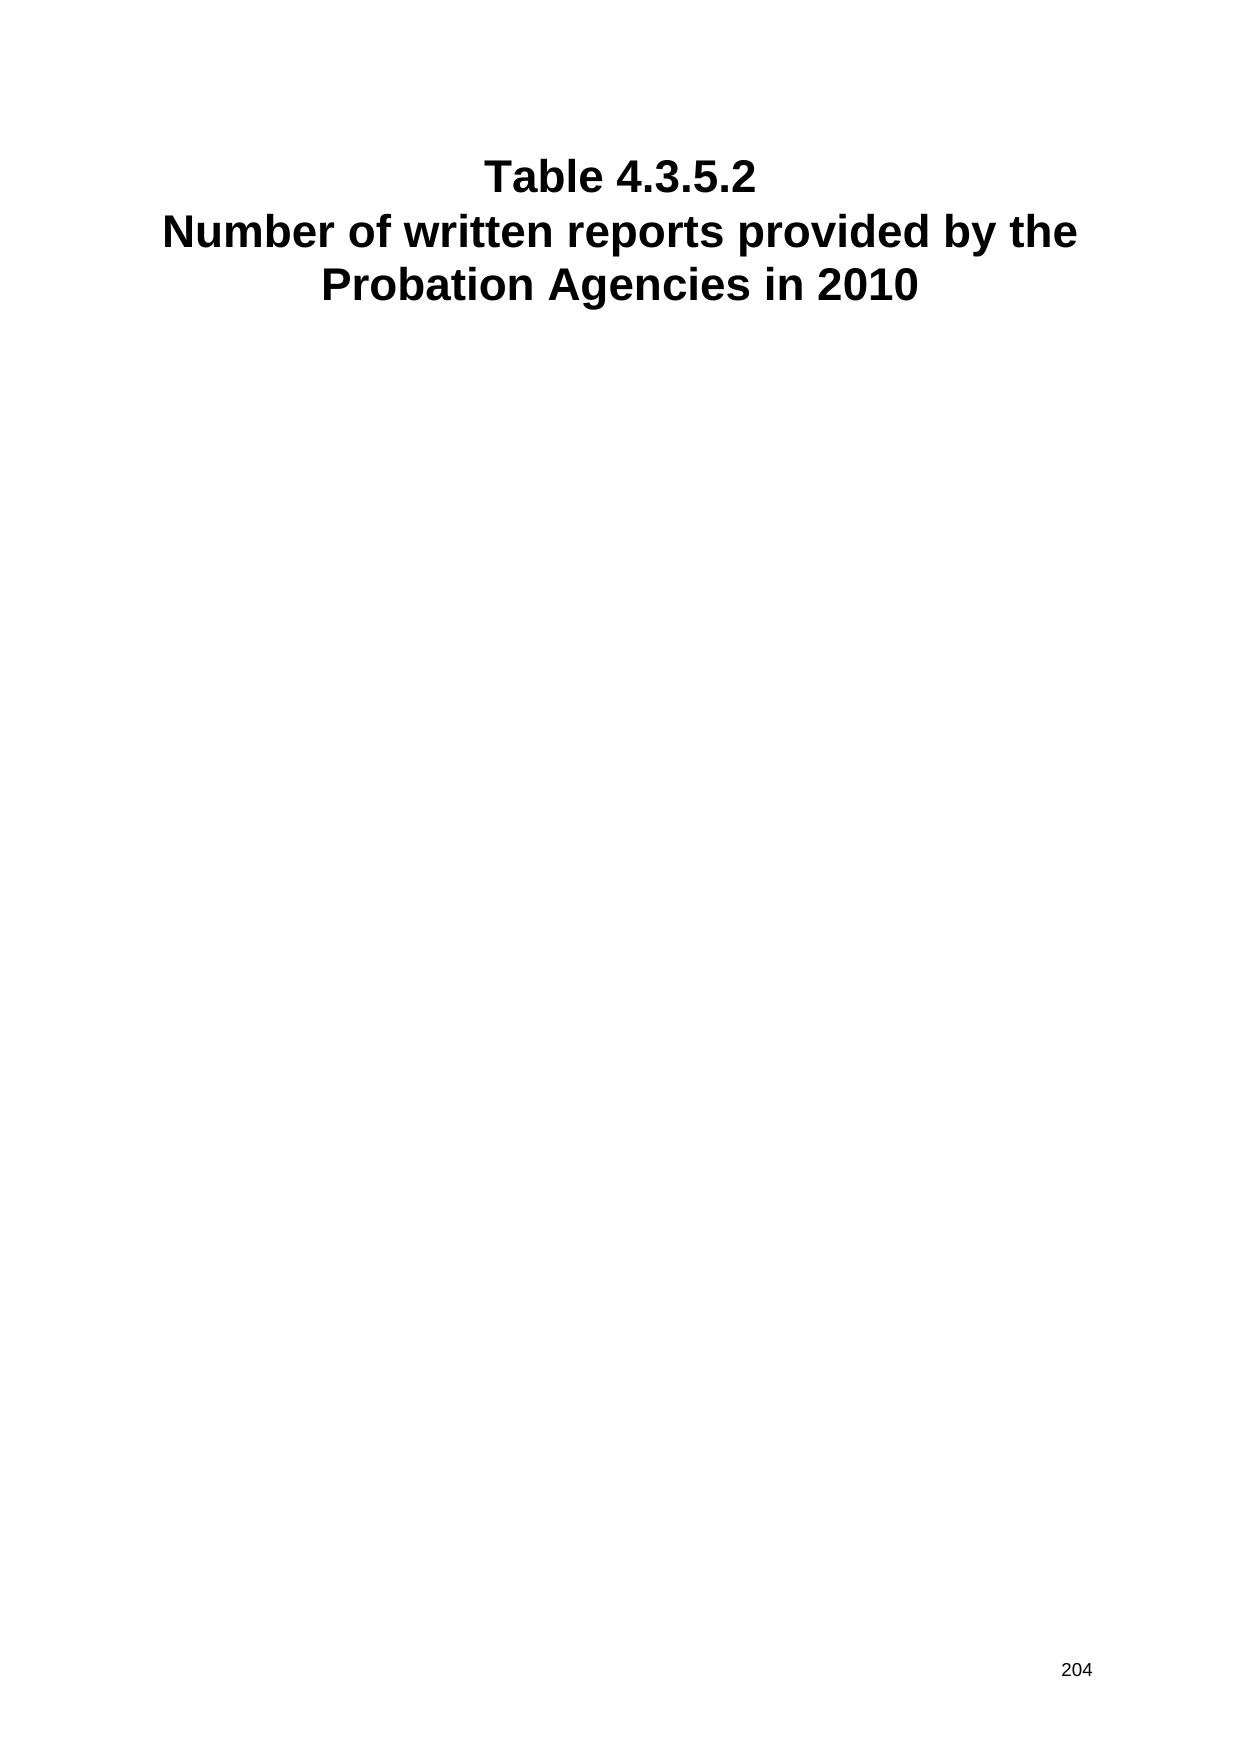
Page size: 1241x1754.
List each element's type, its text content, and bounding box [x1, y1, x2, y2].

subtitle Table 4.3.5.2 [148, 150, 1093, 202]
subtitle Number of written reports provided by the Probation Agencies in 2010 [148, 204, 1093, 310]
